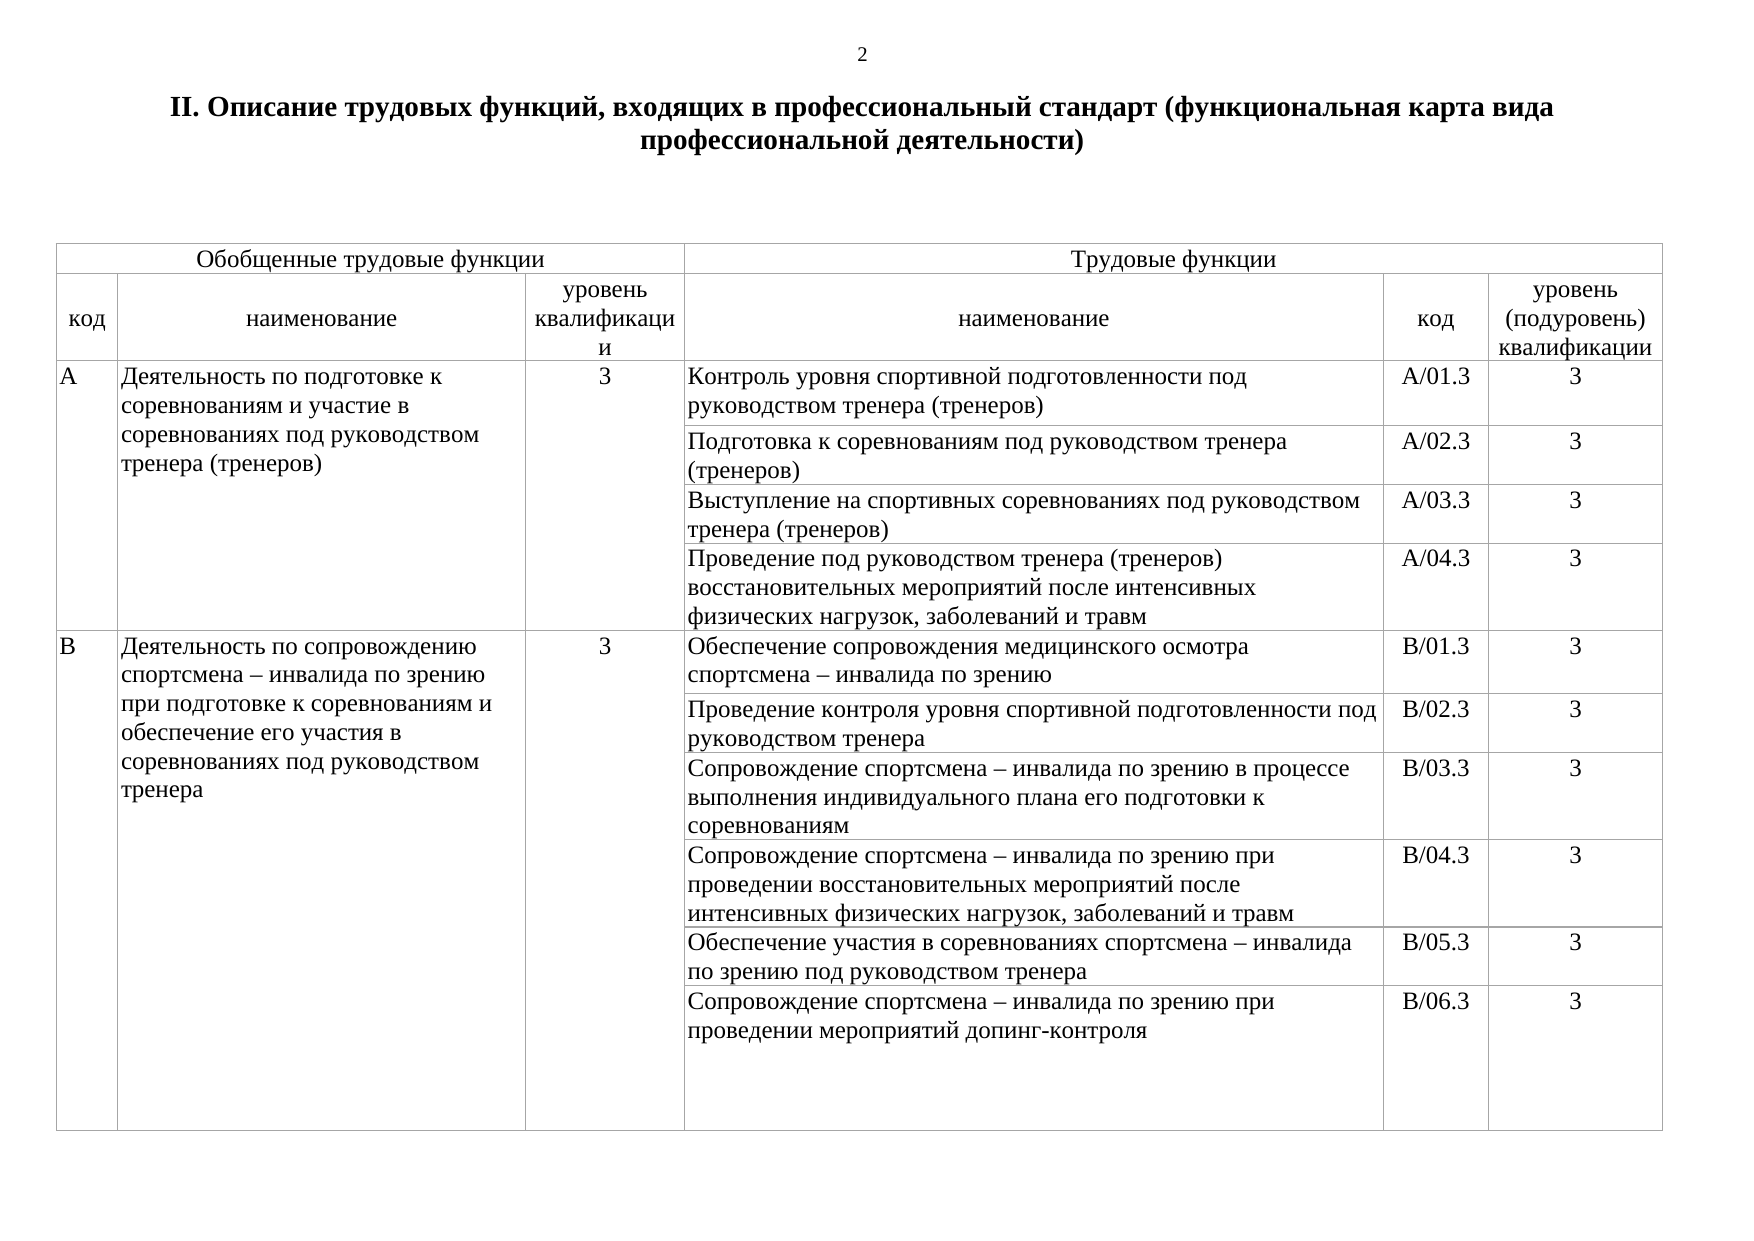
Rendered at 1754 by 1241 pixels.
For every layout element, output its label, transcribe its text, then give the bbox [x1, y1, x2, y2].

table_cell 3 [1489, 485, 1662, 542]
table_cell Сопровождение спортсмена – инвалида по зрению в процессе выполнения индивидуального плана его подготовки к соревнованиям [685, 753, 1383, 839]
table_cell 3 [1489, 426, 1662, 484]
table_cell B/06.3 [1384, 986, 1488, 1130]
table_cell Сопровождение спортсмена – инвалида по зрению при проведении мероприятий допинг-контроля [685, 986, 1383, 1130]
table_header Обобщенные трудовые функции [57, 244, 684, 273]
table_cell B/04.3 [1384, 840, 1488, 926]
table_cell 3 [1489, 840, 1662, 926]
text II. Описание трудовых функций, входящих в профессиональный стандарт (функциональная карта вида профессиональной деятельности) [59, 89, 1665, 156]
table_cell Проведение контроля уровня спортивной подготовленности под руководством тренера [685, 694, 1383, 752]
table_cell B/02.3 [1384, 694, 1488, 752]
table_cell 3 [1489, 986, 1662, 1130]
table_cell Обеспечение участия в соревнованиях спортсмена – инвалида по зрению под руководством тренера [685, 928, 1383, 985]
table_cell А [57, 361, 117, 630]
table_cell 3 [1489, 544, 1662, 630]
table_cell 3 [1489, 753, 1662, 839]
table_cell А/03.3 [1384, 485, 1488, 542]
table_cell Деятельность по сопровождению спортсмена – инвалида по зрению при подготовке к соревнованиям и обеспечение его участия в соревнованиях под руководством тренера [118, 631, 525, 1130]
table_cell А/04.3 [1384, 544, 1488, 630]
table_cell B/01.3 [1384, 631, 1488, 693]
table_cell Деятельность по подготовке к соревнованиям и участие в соревнованиях под руководством тренера (тренеров) [118, 361, 525, 630]
table_cell Обеспечение сопровождения медицинского осмотра спортсмена – инвалида по зрению [685, 631, 1383, 693]
table_cell Выступление на спортивных соревнованиях под руководством тренера (тренеров) [685, 485, 1383, 542]
table_header Трудовые функции [685, 244, 1662, 273]
table_cell 3 [1489, 694, 1662, 752]
table_cell B/05.3 [1384, 928, 1488, 985]
table_cell уровень (подуровень) квалификации [1489, 274, 1662, 360]
table_cell 3 [1489, 928, 1662, 985]
table_cell B [57, 631, 117, 1130]
table_cell 3 [526, 631, 684, 1130]
table_cell 3 [526, 361, 684, 630]
table_cell Сопровождение спортсмена – инвалида по зрению при проведении восстановительных мероприятий после интенсивных физических нагрузок, заболеваний и травм [685, 840, 1383, 926]
table_cell A/01.3 [1384, 361, 1488, 425]
table_cell Контроль уровня спортивной подготовленности под руководством тренера (тренеров) [685, 361, 1383, 425]
table_cell код [57, 274, 117, 360]
table_cell Проведение под руководством тренера (тренеров) восстановительных мероприятий после интенсивных физических нагрузок, заболеваний и травм [685, 544, 1383, 630]
table_cell 3 [1489, 631, 1662, 693]
table_cell А/02.3 [1384, 426, 1488, 484]
table_cell наименование [118, 274, 525, 360]
table_cell уровень квалификации [526, 274, 684, 360]
table_cell наименование [685, 274, 1383, 360]
table_cell код [1384, 274, 1488, 360]
table_cell 3 [1489, 361, 1662, 425]
table_cell Подготовка к соревнованиям под руководством тренера (тренеров) [685, 426, 1383, 484]
table_cell B/03.3 [1384, 753, 1488, 839]
